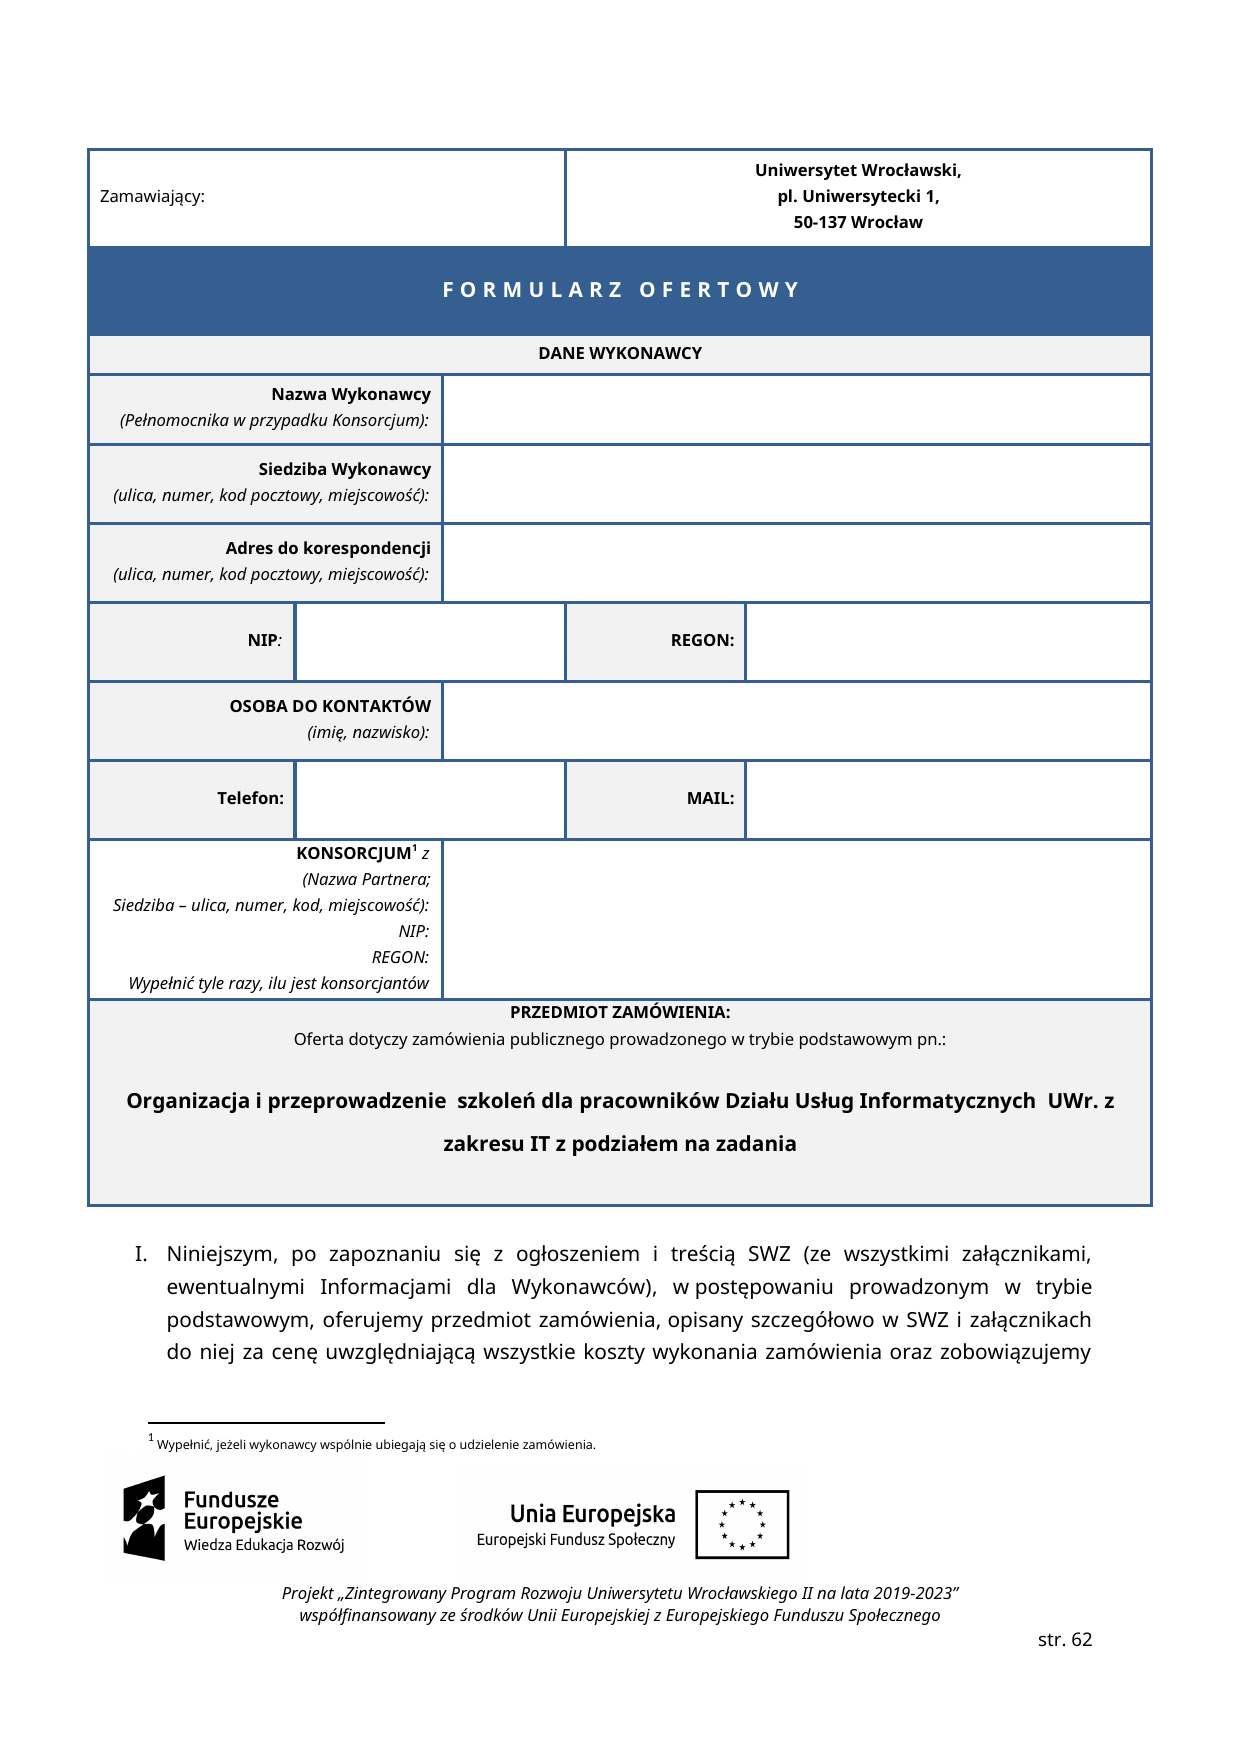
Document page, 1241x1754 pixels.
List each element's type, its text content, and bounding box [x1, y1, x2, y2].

table_cell [297, 762, 564, 838]
table_cell Adres do korespondencji (ulica, numer, kod pocztowy, miejscowość): [90, 525, 441, 601]
table_cell MAIL: [567, 762, 744, 838]
table_cell PRZEDMIOT ZAMÓWIENIA: Oferta dotyczy zamówienia publicznego prowadzonego w trybie podstawowym pn.: Organizacja i przeprowadzenie szkoleń dla pracowników Działu Usług Informatycznych UWr. z zakresu IT z podziałem na zadania [90, 1001, 1150, 1204]
table_cell FORMULARZ OFERTOWY [90, 249, 1150, 333]
table_cell [747, 762, 1150, 838]
table_cell [444, 841, 1150, 998]
picture [103, 1454, 364, 1582]
table_cell [747, 604, 1150, 680]
table_cell Nazwa Wykonawcy (Pełnomocnika w przypadku Konsorcjum): [90, 376, 441, 443]
table_cell OSOBA DO KONTAKTÓW (imię, nazwisko): [90, 683, 441, 759]
table_cell [444, 683, 1150, 759]
table_cell KONSORCJUM z (Nazwa Partnera; Siedziba – ulica, numer, kod, miejscowość): NIP: REGON: Wypełnić tyle razy, ilu jest konsorcjantów [90, 841, 441, 998]
table_cell Uniwersytet Wrocławski, pl. Uniwersytecki 1, 50-137 Wrocław [567, 151, 1150, 246]
table_cell NIP: [90, 604, 293, 680]
table_cell [297, 604, 564, 680]
table_cell Telefon: [90, 762, 293, 838]
table_cell DANE WYKONAWCY [90, 336, 1150, 373]
table_cell [444, 446, 1150, 522]
table_cell Siedziba Wykonawcy (ulica, numer, kod pocztowy, miejscowość): [90, 446, 441, 522]
table_cell [444, 376, 1150, 443]
table_cell Zamawiający: [90, 151, 564, 246]
table_cell REGON: [567, 604, 744, 680]
table_cell [444, 525, 1150, 601]
picture [457, 1467, 810, 1582]
